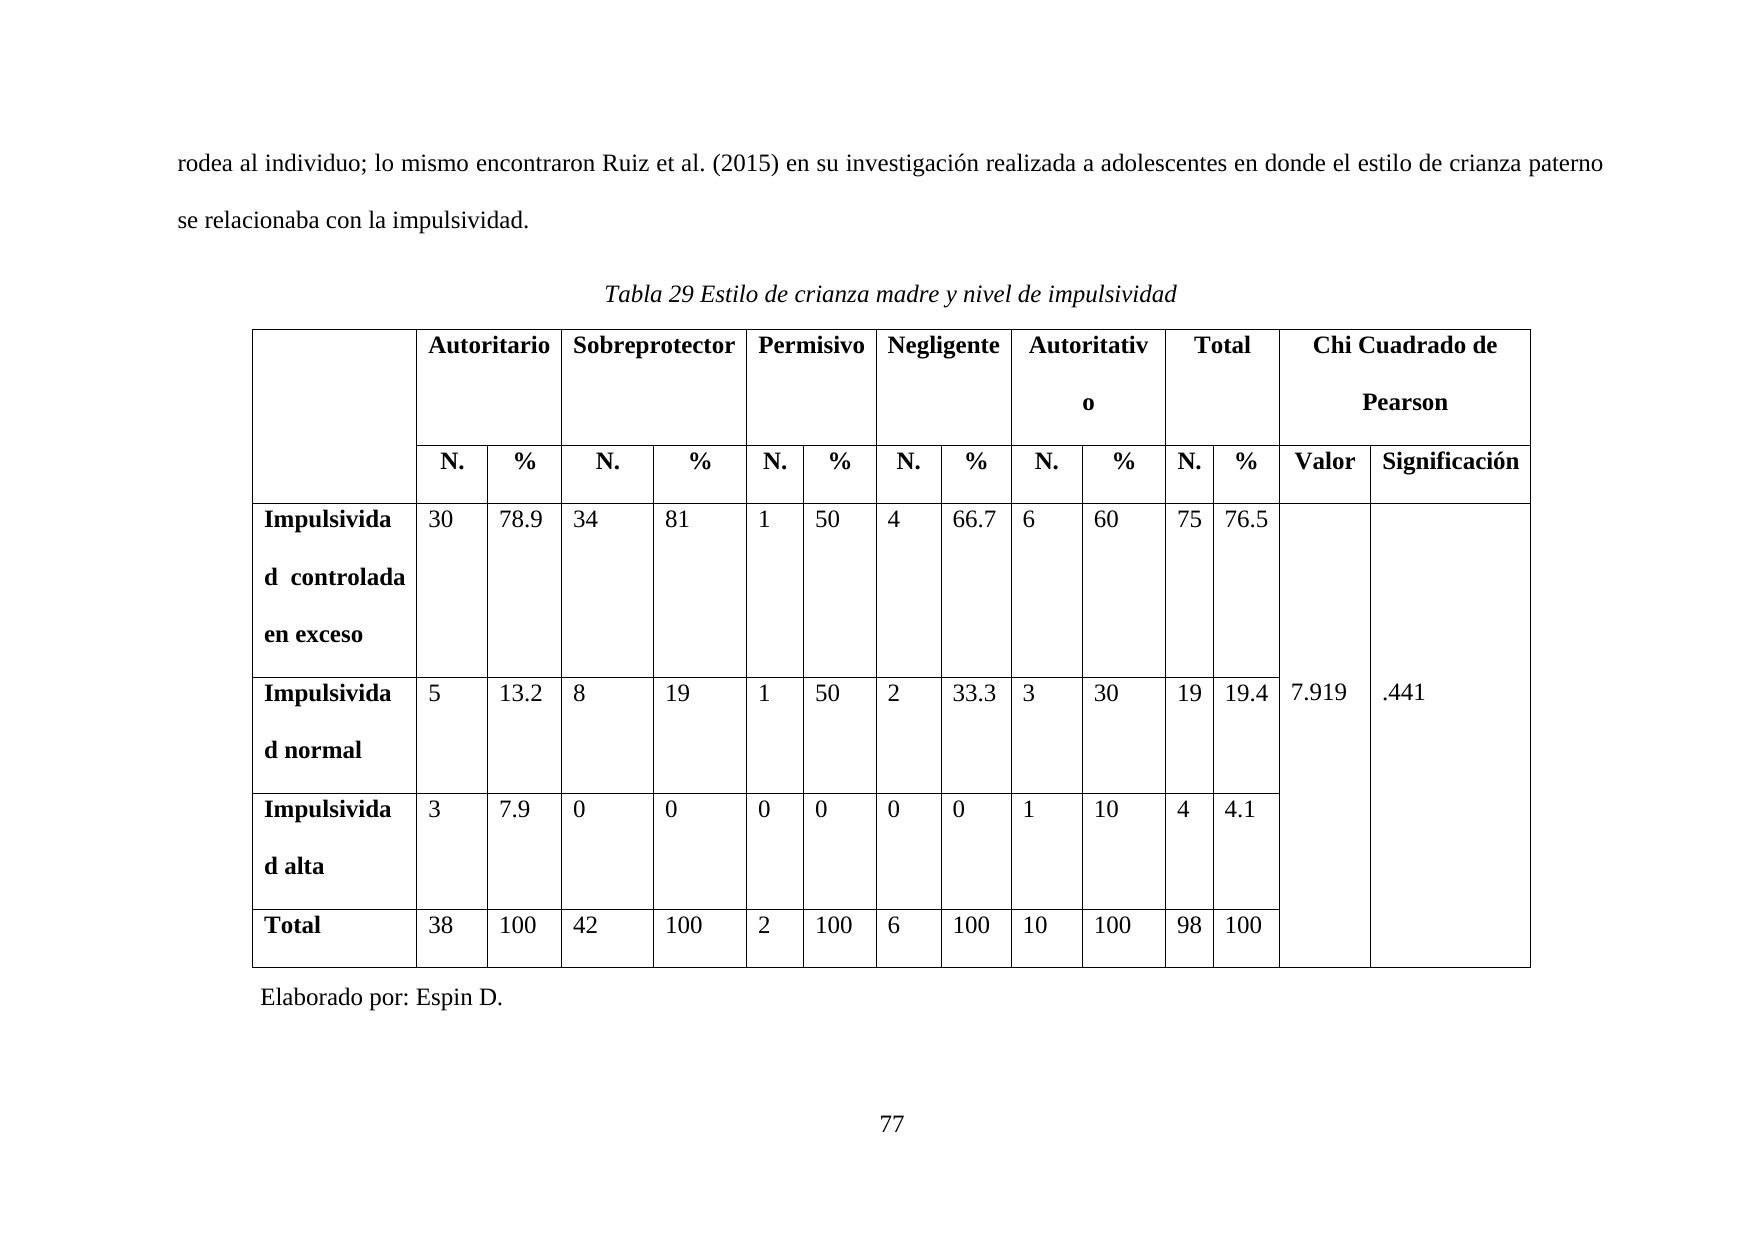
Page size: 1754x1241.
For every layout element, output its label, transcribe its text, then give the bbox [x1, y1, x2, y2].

table_cell 98 [1166, 910, 1213, 967]
table_cell 4 [877, 504, 941, 677]
table_cell 81 [654, 504, 746, 677]
table_cell 100 [804, 910, 876, 967]
table_header Chi Cuadrado de Pearson [1280, 330, 1530, 445]
table_cell 30 [1083, 678, 1165, 793]
table_cell N. [1012, 446, 1082, 503]
table_cell 3 [1012, 678, 1082, 793]
table_cell 33.3 [942, 678, 1011, 793]
table_cell 100 [654, 910, 746, 967]
table_cell Impulsividad alta [253, 794, 416, 909]
table_cell Impulsividad normal [253, 678, 416, 793]
table_header Sobreprotector [562, 330, 746, 445]
table_cell 100 [1083, 910, 1165, 967]
table_cell 0 [804, 794, 876, 909]
table_cell 0 [747, 794, 803, 909]
table_header Total [1166, 330, 1279, 445]
text Tabla 29 Estilo de crianza madre y nivel de impulsividad [177, 279, 1606, 308]
table_cell % [804, 446, 876, 503]
table_header [253, 330, 416, 503]
table_cell 60 [1083, 504, 1165, 677]
table_cell 7.9 [488, 794, 561, 909]
table_cell 100 [1214, 910, 1279, 967]
table_cell % [654, 446, 746, 503]
table_cell 0 [654, 794, 746, 909]
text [177, 148, 1606, 234]
table_cell 42 [562, 910, 653, 967]
table_cell 6 [877, 910, 941, 967]
table_cell % [1083, 446, 1165, 503]
table_cell 38 [417, 910, 487, 967]
table_cell 50 [804, 504, 876, 677]
table_cell 0 [942, 794, 1011, 909]
table_cell N. [747, 446, 803, 503]
table_cell 10 [1083, 794, 1165, 909]
table_cell 34 [562, 504, 653, 677]
table_cell 6 [1012, 504, 1082, 677]
table_cell 78.9 [488, 504, 561, 677]
table_cell 50 [804, 678, 876, 793]
table_cell 0 [877, 794, 941, 909]
table_cell Valor [1280, 446, 1370, 503]
table_cell 100 [942, 910, 1011, 967]
table_cell 5 [417, 678, 487, 793]
table_cell Total [253, 910, 416, 967]
table_cell N. [1166, 446, 1213, 503]
table_cell 19 [1166, 678, 1213, 793]
table_cell .441 [1371, 504, 1530, 967]
table_cell 8 [562, 678, 653, 793]
table_cell 19 [654, 678, 746, 793]
table_cell 3 [417, 794, 487, 909]
table_cell 10 [1012, 910, 1082, 967]
table_cell 7.919 [1280, 504, 1370, 967]
table_cell 4.1 [1214, 794, 1279, 909]
table_cell 19.4 [1214, 678, 1279, 793]
table_cell 4 [1166, 794, 1213, 909]
table_cell % [1214, 446, 1279, 503]
table_cell Significación [1371, 446, 1530, 503]
table_cell N. [562, 446, 653, 503]
table_cell 30 [417, 504, 487, 677]
table_cell % [942, 446, 1011, 503]
table_cell 2 [877, 678, 941, 793]
table_cell 100 [488, 910, 561, 967]
table_cell N. [877, 446, 941, 503]
table_cell 1 [1012, 794, 1082, 909]
table_cell 1 [747, 504, 803, 677]
table_cell 0 [562, 794, 653, 909]
table_header Permisivo [747, 330, 876, 445]
table_header Autoritario [417, 330, 561, 445]
table_cell Impulsividad controlada en exceso [253, 504, 416, 677]
table_cell 1 [747, 678, 803, 793]
table_cell 75 [1166, 504, 1213, 677]
table_cell 2 [747, 910, 803, 967]
table_cell N. [417, 446, 487, 503]
table_cell 76.5 [1214, 504, 1279, 677]
table_cell 66.7 [942, 504, 1011, 677]
table_header Negligente [877, 330, 1011, 445]
table_cell 13.2 [488, 678, 561, 793]
table_header Autoritativo [1012, 330, 1165, 445]
table_cell % [488, 446, 561, 503]
